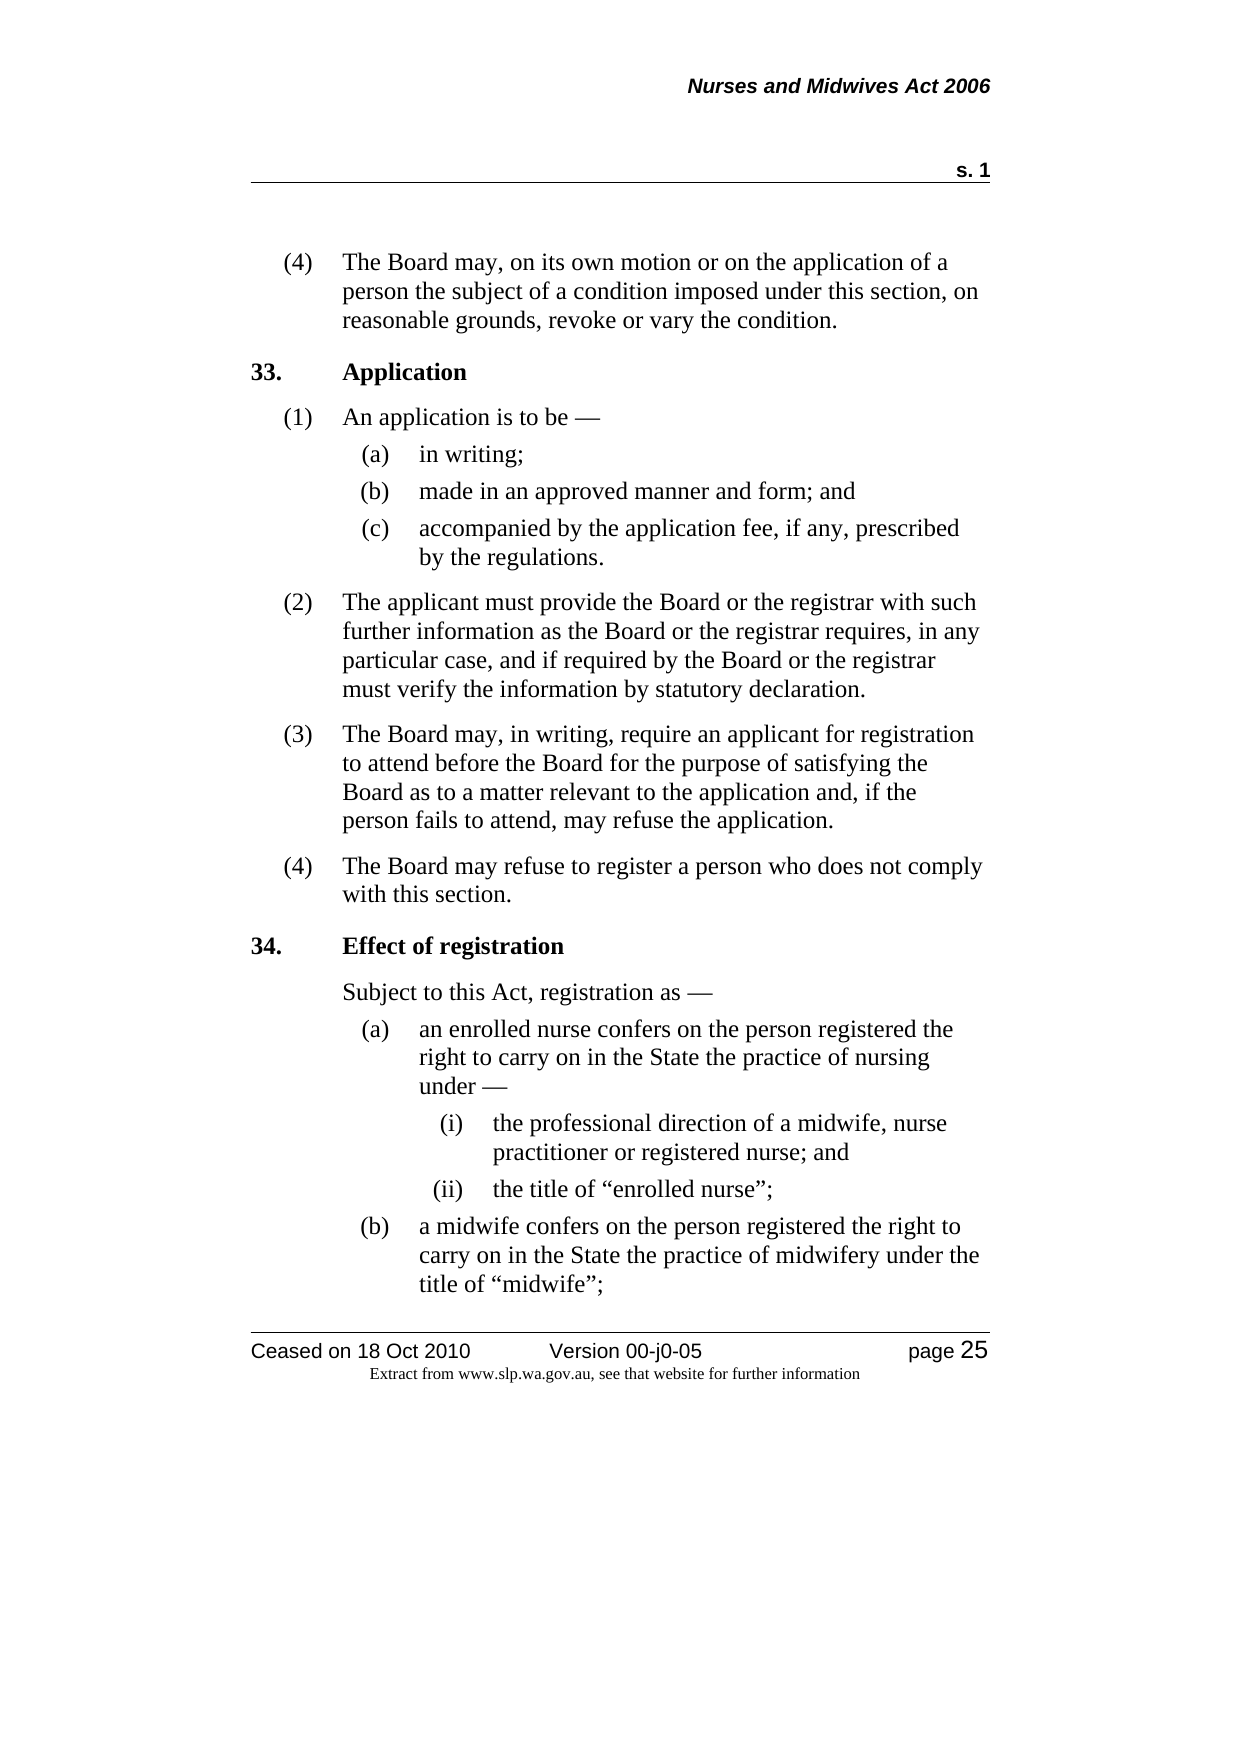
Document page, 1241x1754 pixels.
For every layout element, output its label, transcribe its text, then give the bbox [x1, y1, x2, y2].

text (b) a midwife confers on the person registered the right to carry on in the State the practice of midwifery under the title of “midwife”; [251, 1211, 990, 1297]
text (a) in writing; [251, 439, 990, 468]
text (i) the professional direction of a midwife, nurse practitioner or registered nurse; and [251, 1108, 990, 1166]
text Subject to this Act, registration as — [251, 977, 990, 1005]
text (3) The Board may, in writing, require an applicant for registration to attend before the Board for the purpose of satisfying the Board as to a matter relevant to the application and, if the person fails to attend, may refuse the application. [251, 719, 990, 834]
text (c) accompanied by the application fee, if any, prescribed by the regulations. [251, 513, 990, 571]
subtitle 33. Application [251, 357, 990, 385]
text (2) The applicant must provide the Board or the registrar with such further information as the Board or the registrar requires, in any particular case, and if required by the Board or the registrar must verify the information by statutory declaration. [251, 587, 990, 702]
text (1) An application is to be — [251, 402, 990, 431]
text (4) The Board may refuse to register a person who does not comply with this section. [251, 851, 990, 908]
text (ii) the title of “enrolled nurse”; [251, 1174, 990, 1203]
text (a) an enrolled nurse confers on the person registered the right to carry on in the State the practice of nursing under — [251, 1014, 990, 1100]
text (4) The Board may, on its own motion or on the application of a person the subject of a condition imposed under this section, on reasonable grounds, revoke or vary the condition. [251, 247, 990, 334]
subtitle 34. Effect of registration [251, 931, 990, 960]
text (b) made in an approved manner and form; and [251, 476, 990, 505]
